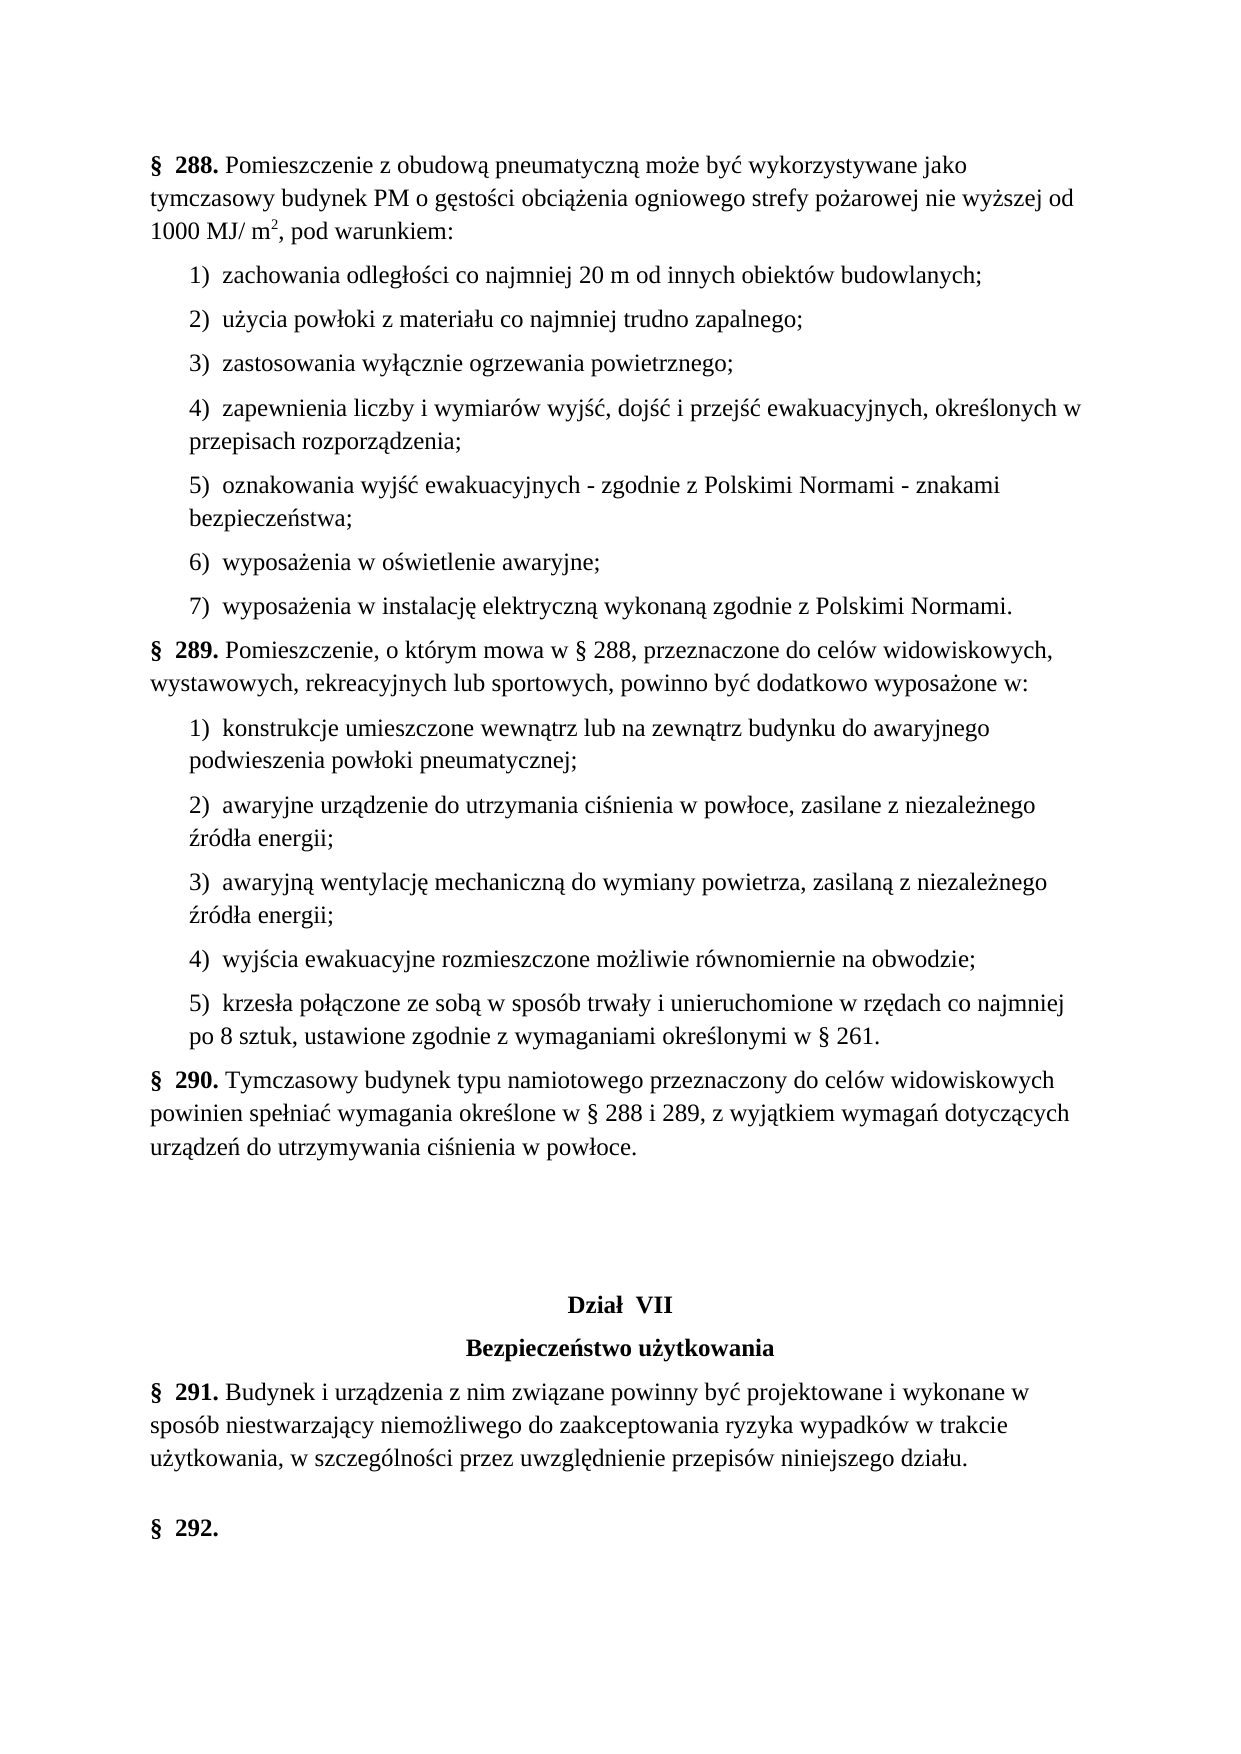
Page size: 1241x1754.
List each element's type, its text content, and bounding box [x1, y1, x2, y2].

text Dział VII [150, 1290, 1090, 1319]
text 1) konstrukcje umieszczone wewnątrz lub na zewnątrz budynku do awaryjnego podwieszenia powłoki pneumatycznej; [189, 713, 1090, 774]
text 7) wyposażenia w instalację elektryczną wykonaną zgodnie z Polskimi Normami. [189, 591, 1090, 620]
text 5) oznakowania wyjść ewakuacyjnych - zgodnie z Polskimi Normami - znakami bezpieczeństwa; [189, 470, 1090, 532]
text 3) awaryjną wentylację mechaniczną do wymiany powietrza, zasilaną z niezależnego źródła energii; [189, 867, 1090, 929]
text 2) awaryjne urządzenie do utrzymania ciśnienia w powłoce, zasilane z niezależnego źródła energii; [189, 790, 1090, 852]
text § 291. Budynek i urządzenia z nim związane powinny być projektowane i wykonane w sposób niestwarzający niemożliwego do zaakceptowania ryzyka wypadków w trakcie użytkowania, w szczególności przez uwzględnienie przepisów niniejszego działu. [150, 1377, 1090, 1472]
text 6) wyposażenia w oświetlenie awaryjne; [189, 547, 1090, 576]
text 4) zapewnienia liczby i wymiarów wyjść, dojść i przejść ewakuacyjnych, określonych w przepisach rozporządzenia; [189, 393, 1090, 454]
text 3) zastosowania wyłącznie ogrzewania powietrznego; [189, 348, 1090, 377]
text § 289. Pomieszczenie, o którym mowa w § 288, przeznaczone do celów widowiskowych, wystawowych, rekreacyjnych lub sportowych, powinno być dodatkowo wyposażone w: [150, 635, 1090, 697]
text § 288. Pomieszczenie z obudową pneumatyczną może być wykorzystywane jako tymczasowy budynek PM o gęstości obciążenia ogniowego strefy pożarowej nie wyższej od 1000 MJ/ m2, pod warunkiem: [150, 150, 1090, 245]
text Bezpieczeństwo użytkowania [150, 1333, 1090, 1362]
text 4) wyjścia ewakuacyjne rozmieszczone możliwie równomiernie na obwodzie; [189, 944, 1090, 973]
text 5) krzesła połączone ze sobą w sposób trwały i unieruchomione w rzędach co najmniej po 8 sztuk, ustawione zgodnie z wymaganiami określonymi w § 261. [189, 988, 1090, 1050]
text § 292. [150, 1513, 1090, 1541]
text 2) użycia powłoki z materiału co najmniej trudno zapalnego; [189, 304, 1090, 333]
text § 290. Tymczasowy budynek typu namiotowego przeznaczony do celów widowiskowych powinien spełniać wymagania określone w § 288 i 289, z wyjątkiem wymagań dotyczących urządzeń do utrzymywania ciśnienia w powłoce. [150, 1066, 1090, 1160]
text 1) zachowania odległości co najmniej 20 m od innych obiektów budowlanych; [189, 260, 1090, 289]
